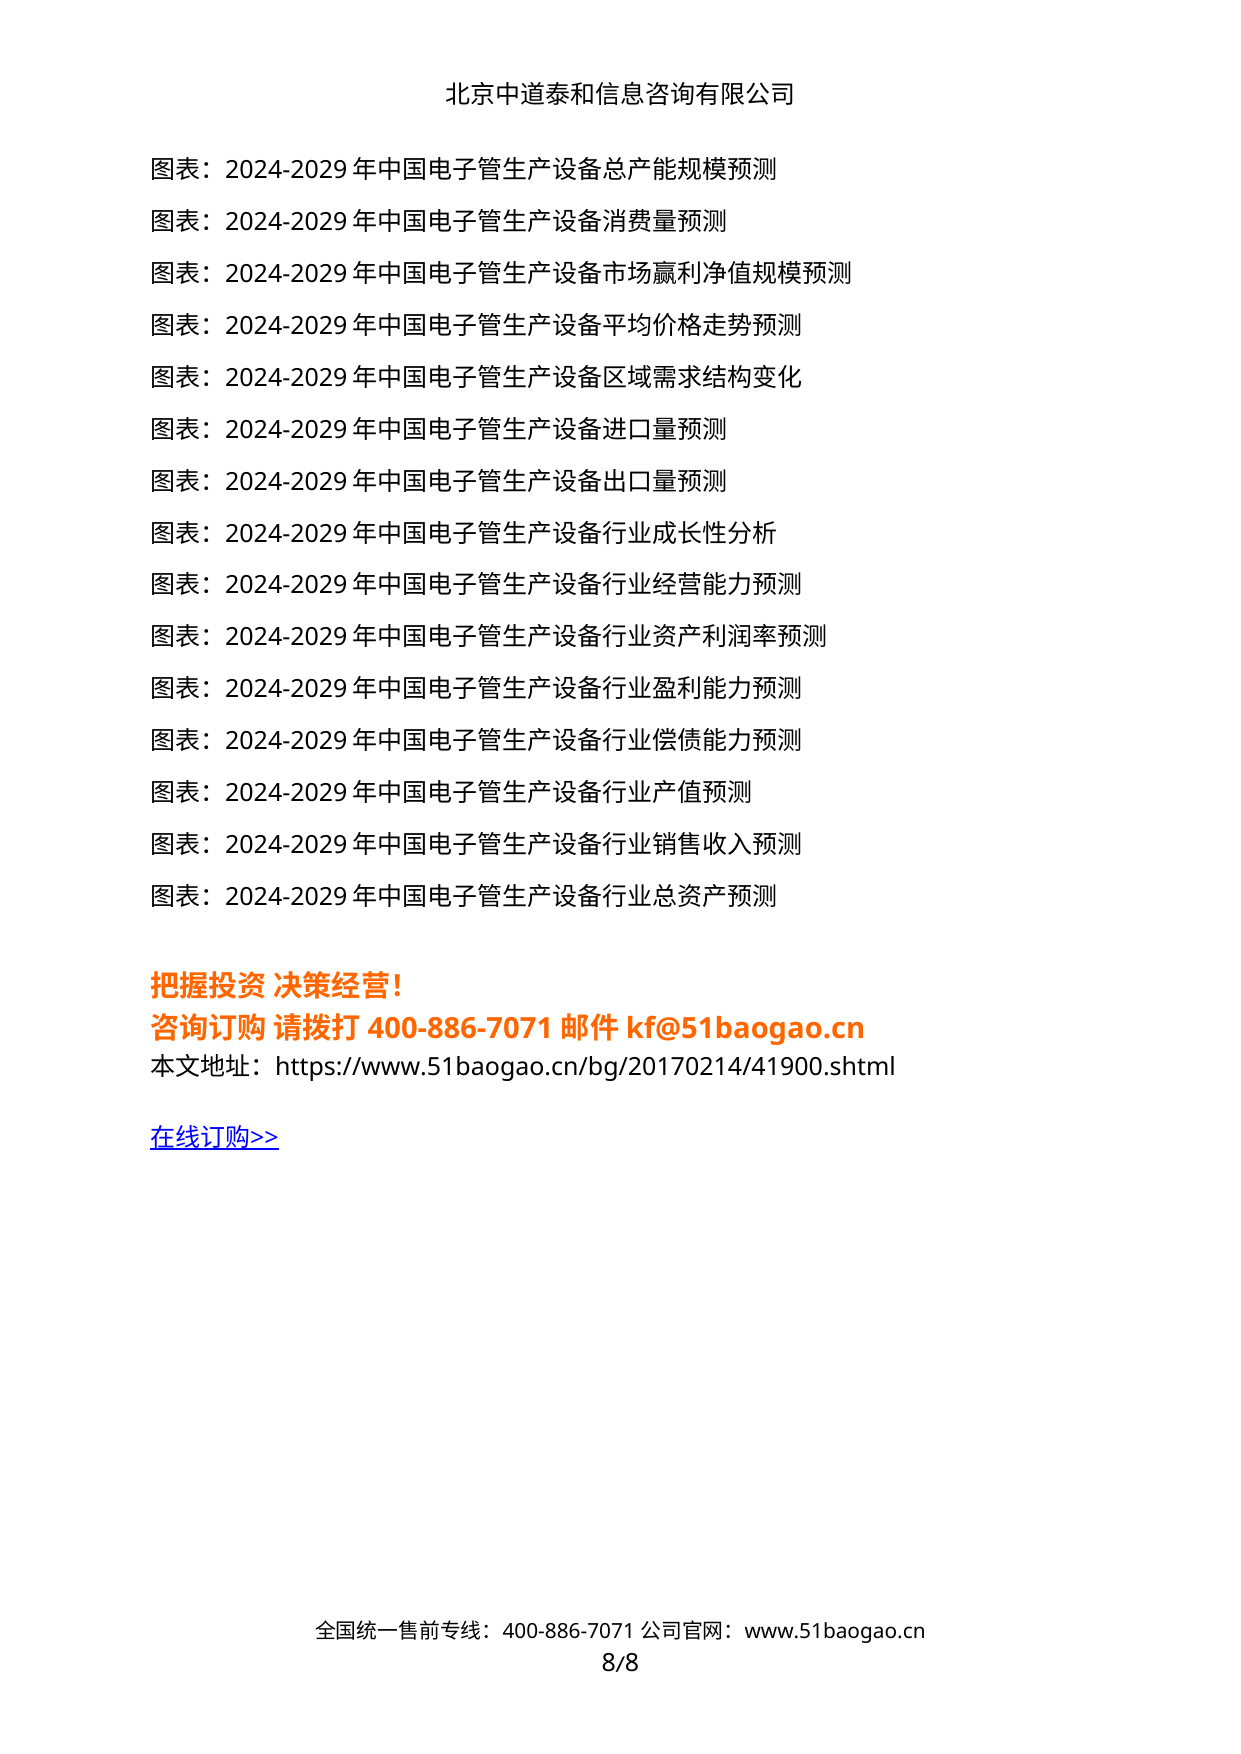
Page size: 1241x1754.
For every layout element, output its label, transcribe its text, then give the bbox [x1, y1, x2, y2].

text 图表：2024-2029年中国电子管生产设备区域需求结构变化 [150, 357, 1090, 394]
text 图表：2024-2029年中国电子管生产设备市场赢利净值规模预测 [150, 254, 1090, 290]
text 图表：2024-2029年中国电子管生产设备行业资产利润率预测 [150, 617, 1090, 653]
text 图表：2024-2029年中国电子管生产设备行业总资产预测 [150, 876, 1090, 912]
text 图表：2024-2029年中国电子管生产设备行业偿债能力预测 [150, 721, 1090, 757]
text 图表：2024-2029年中国电子管生产设备行业成长性分析 [150, 513, 1090, 549]
text 图表：2024-2029年中国电子管生产设备行业盈利能力预测 [150, 669, 1090, 705]
text 图表：2024-2029年中国电子管生产设备行业经营能力预测 [150, 565, 1090, 601]
text 图表：2024-2029年中国电子管生产设备平均价格走势预测 [150, 306, 1090, 342]
text 图表：2024-2029年中国电子管生产设备进口量预测 [150, 409, 1090, 446]
text 在线订购>> [150, 1083, 1090, 1153]
text 图表：2024-2029年中国电子管生产设备消费量预测 [150, 202, 1090, 238]
text 图表：2024-2029年中国电子管生产设备行业产值预测 [150, 772, 1090, 809]
text 把握投资 决策经营！咨询订购 请拨打 400-886-7071 邮件 kf@51baogao.cn本文地址：https://www.51baogao.cn/bg/20170214/41900.shtml [150, 928, 1090, 1083]
text 图表：2024-2029年中国电子管生产设备总产能规模预测 [150, 150, 1090, 186]
text 图表：2024-2029年中国电子管生产设备出口量预测 [150, 461, 1090, 497]
text 图表：2024-2029年中国电子管生产设备行业销售收入预测 [150, 824, 1090, 861]
